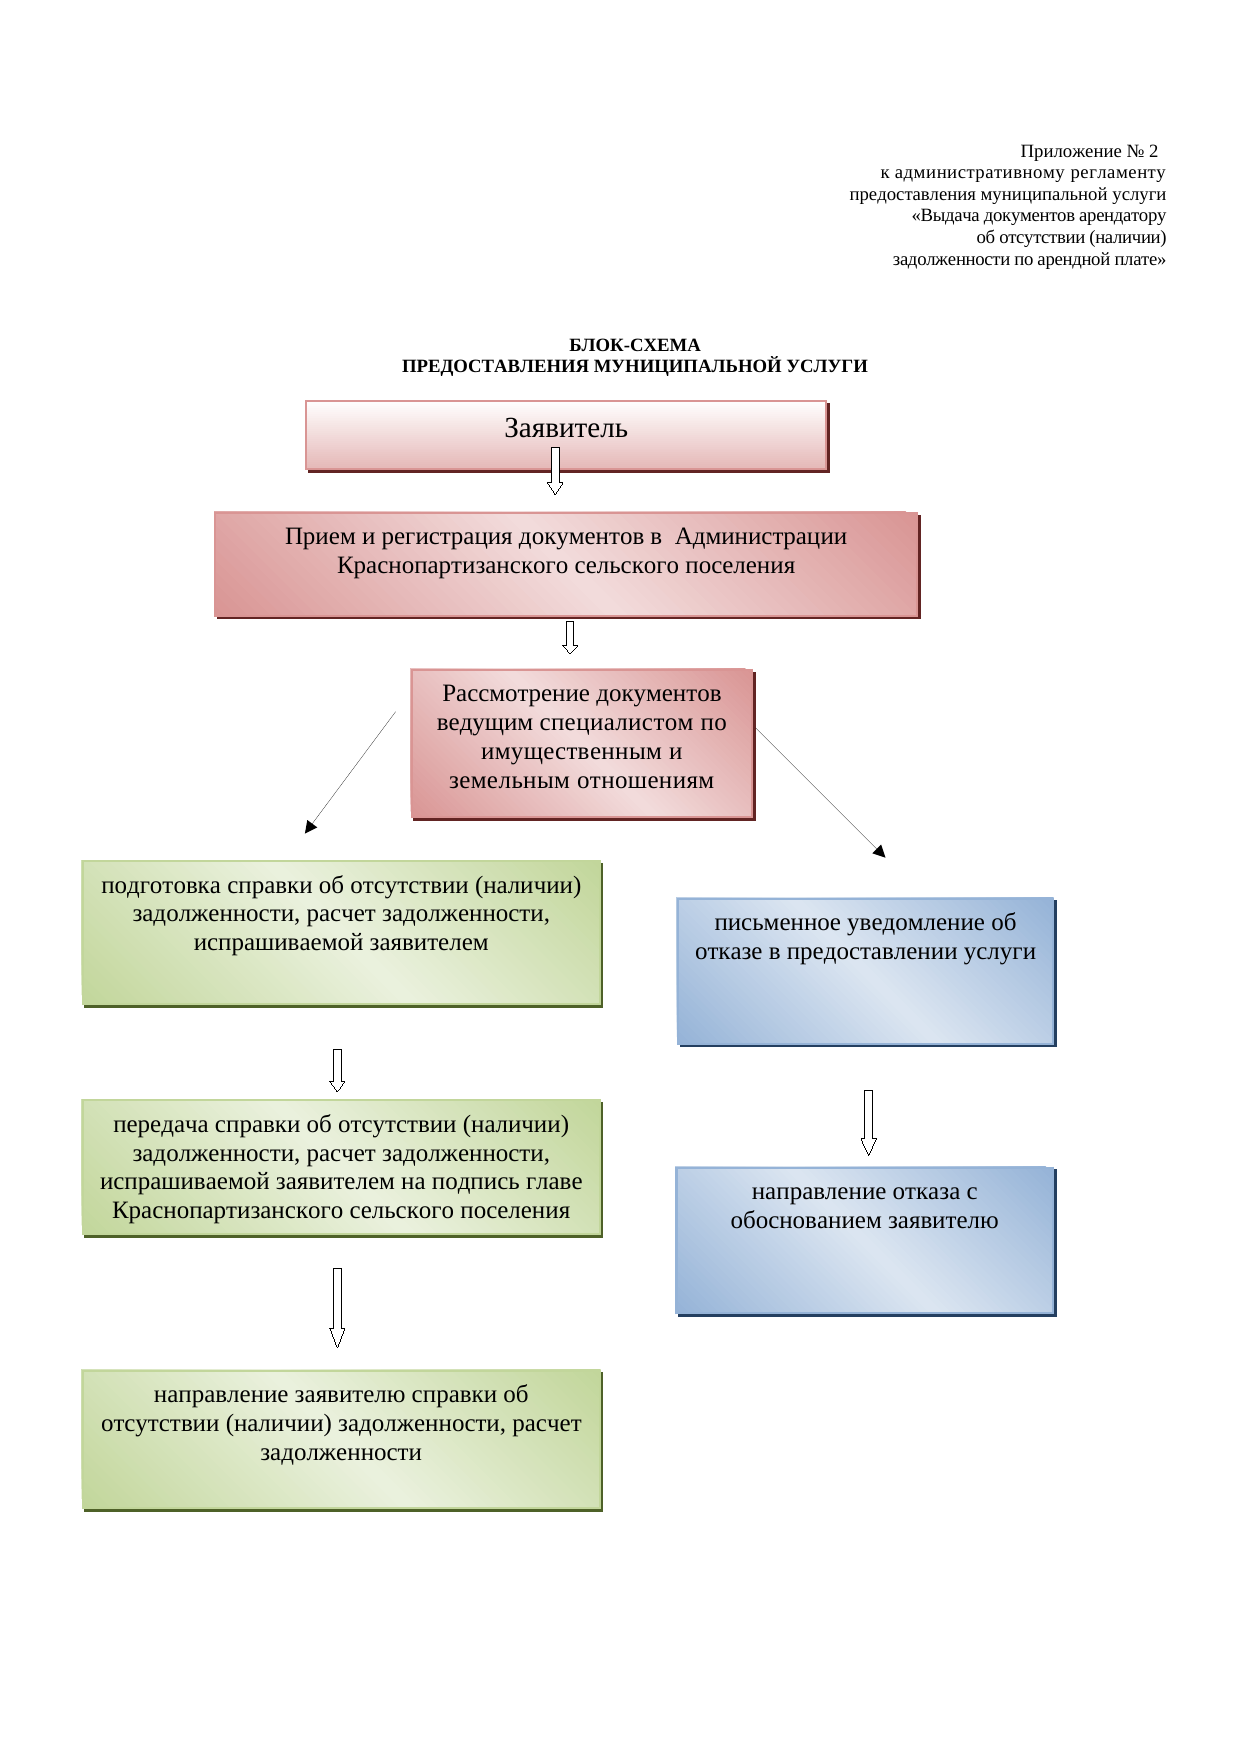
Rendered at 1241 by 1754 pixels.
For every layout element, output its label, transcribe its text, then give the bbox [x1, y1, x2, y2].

text к административному регламенту [103, 161, 1167, 183]
text задолженности по арендной плате» [103, 247, 1167, 269]
text Приложение № 2 [103, 140, 1167, 161]
text «Выдача документов арендатору [103, 204, 1167, 226]
text Блок-схема [103, 334, 1167, 355]
text об отсутствии (наличии) [103, 226, 1167, 247]
text предоставления МУНИЦИПАЛЬНОЙ услуги [103, 355, 1167, 377]
text предоставления муниципальной услуги [103, 183, 1167, 204]
